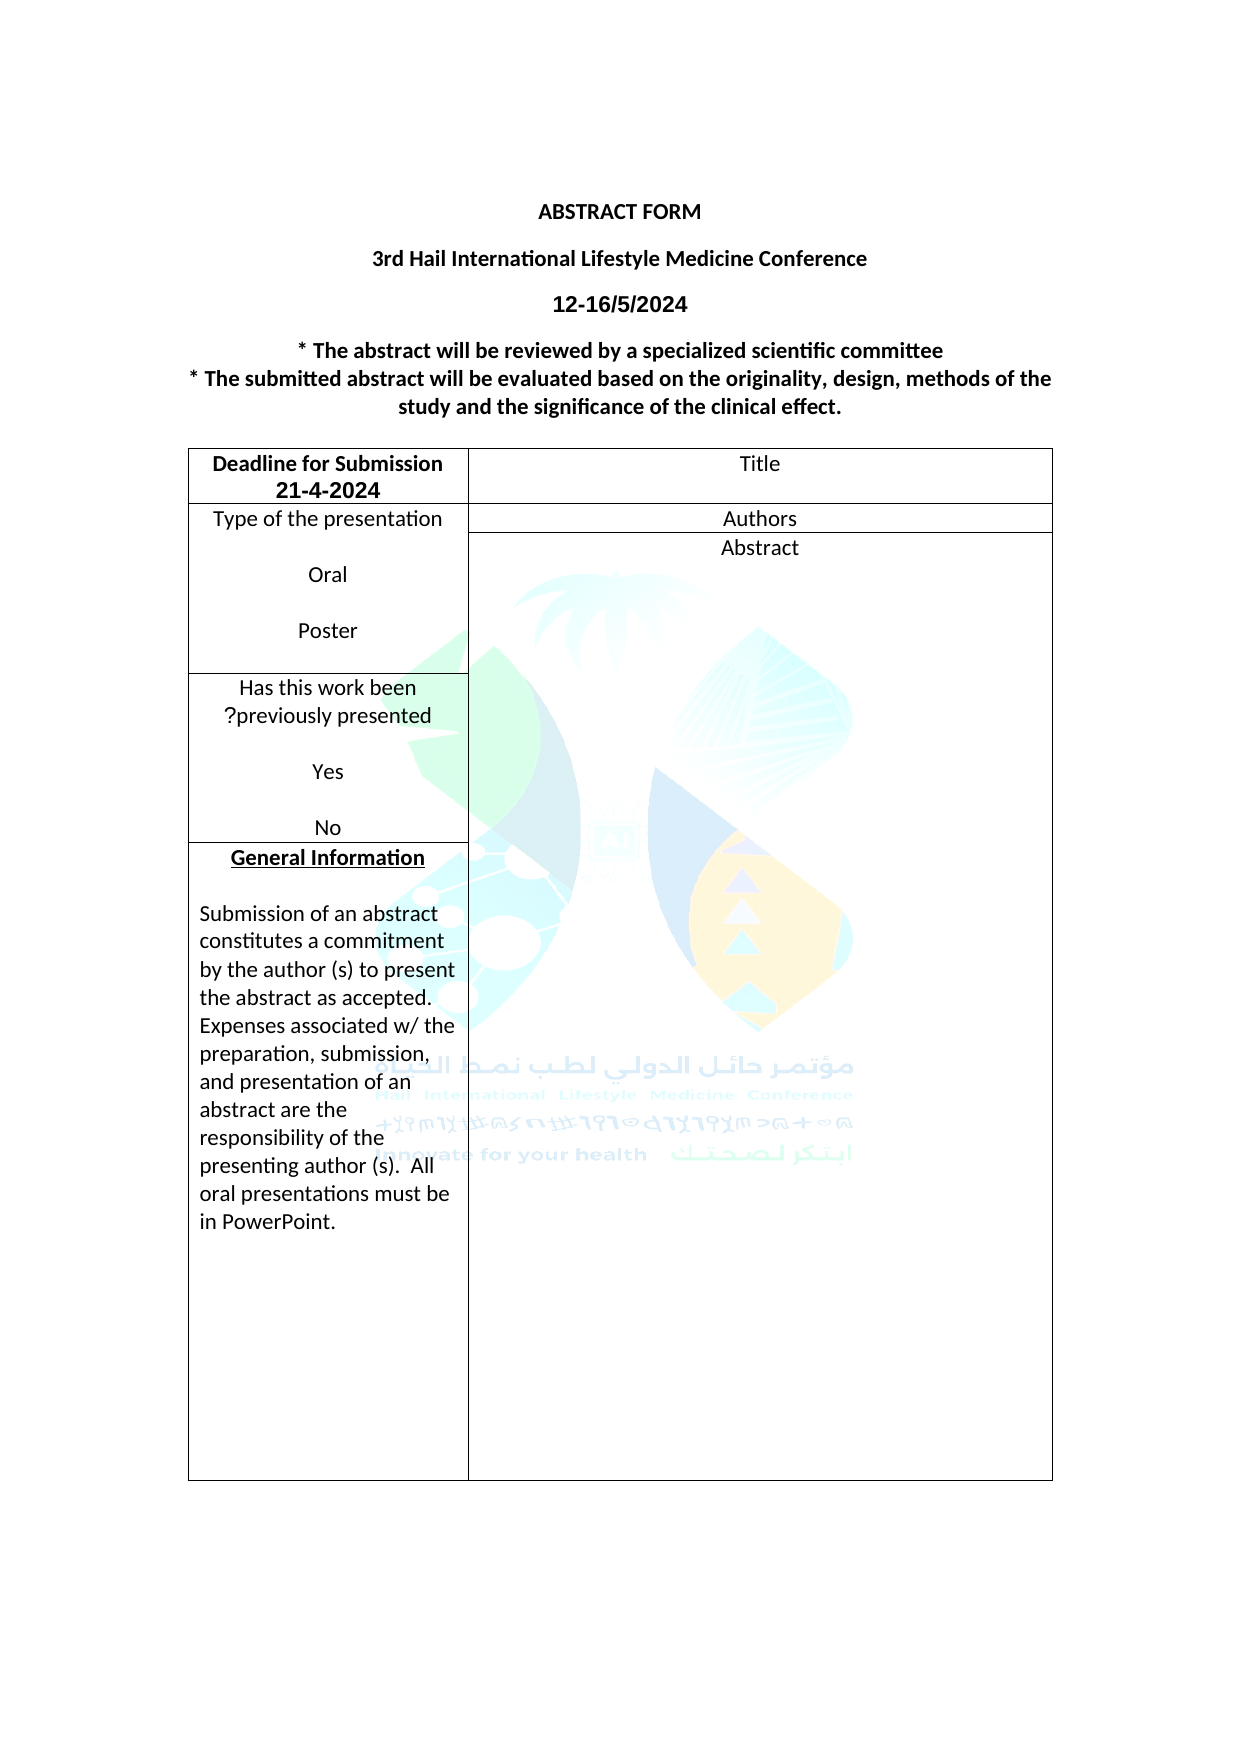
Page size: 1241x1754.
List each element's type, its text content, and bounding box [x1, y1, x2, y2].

text 12-16/5/2024 [187, 291, 1053, 317]
table_cell Abstract [469, 533, 1052, 1480]
table_cell Has this work been previously presented? Yes No [189, 674, 468, 842]
table_cell Type of the presentation Oral Poster [189, 504, 468, 672]
table_header Title [469, 449, 1052, 503]
table_cell Authors [469, 504, 1052, 532]
text ABSTRACT FORM [187, 197, 1053, 225]
text 3rd Hail International Lifestyle Medicine Conference [187, 244, 1053, 272]
text * The submitted abstract will be evaluated based on the originality, design, methods of the study and the significance of the clinical effect. [187, 364, 1053, 420]
text * The abstract will be reviewed by a specialized scientific committee [187, 336, 1053, 364]
table_cell General Information Submission of an abstract constitutes a commitment by the author (s) to present the abstract as accepted. Expenses associated w/ the preparation, submission, and presentation of an abstract are the responsibility of the presenting author (s). All oral presentations must be in PowerPoint. [189, 843, 468, 1480]
table_header Deadline for Submission 21-4-2024 [189, 449, 468, 503]
